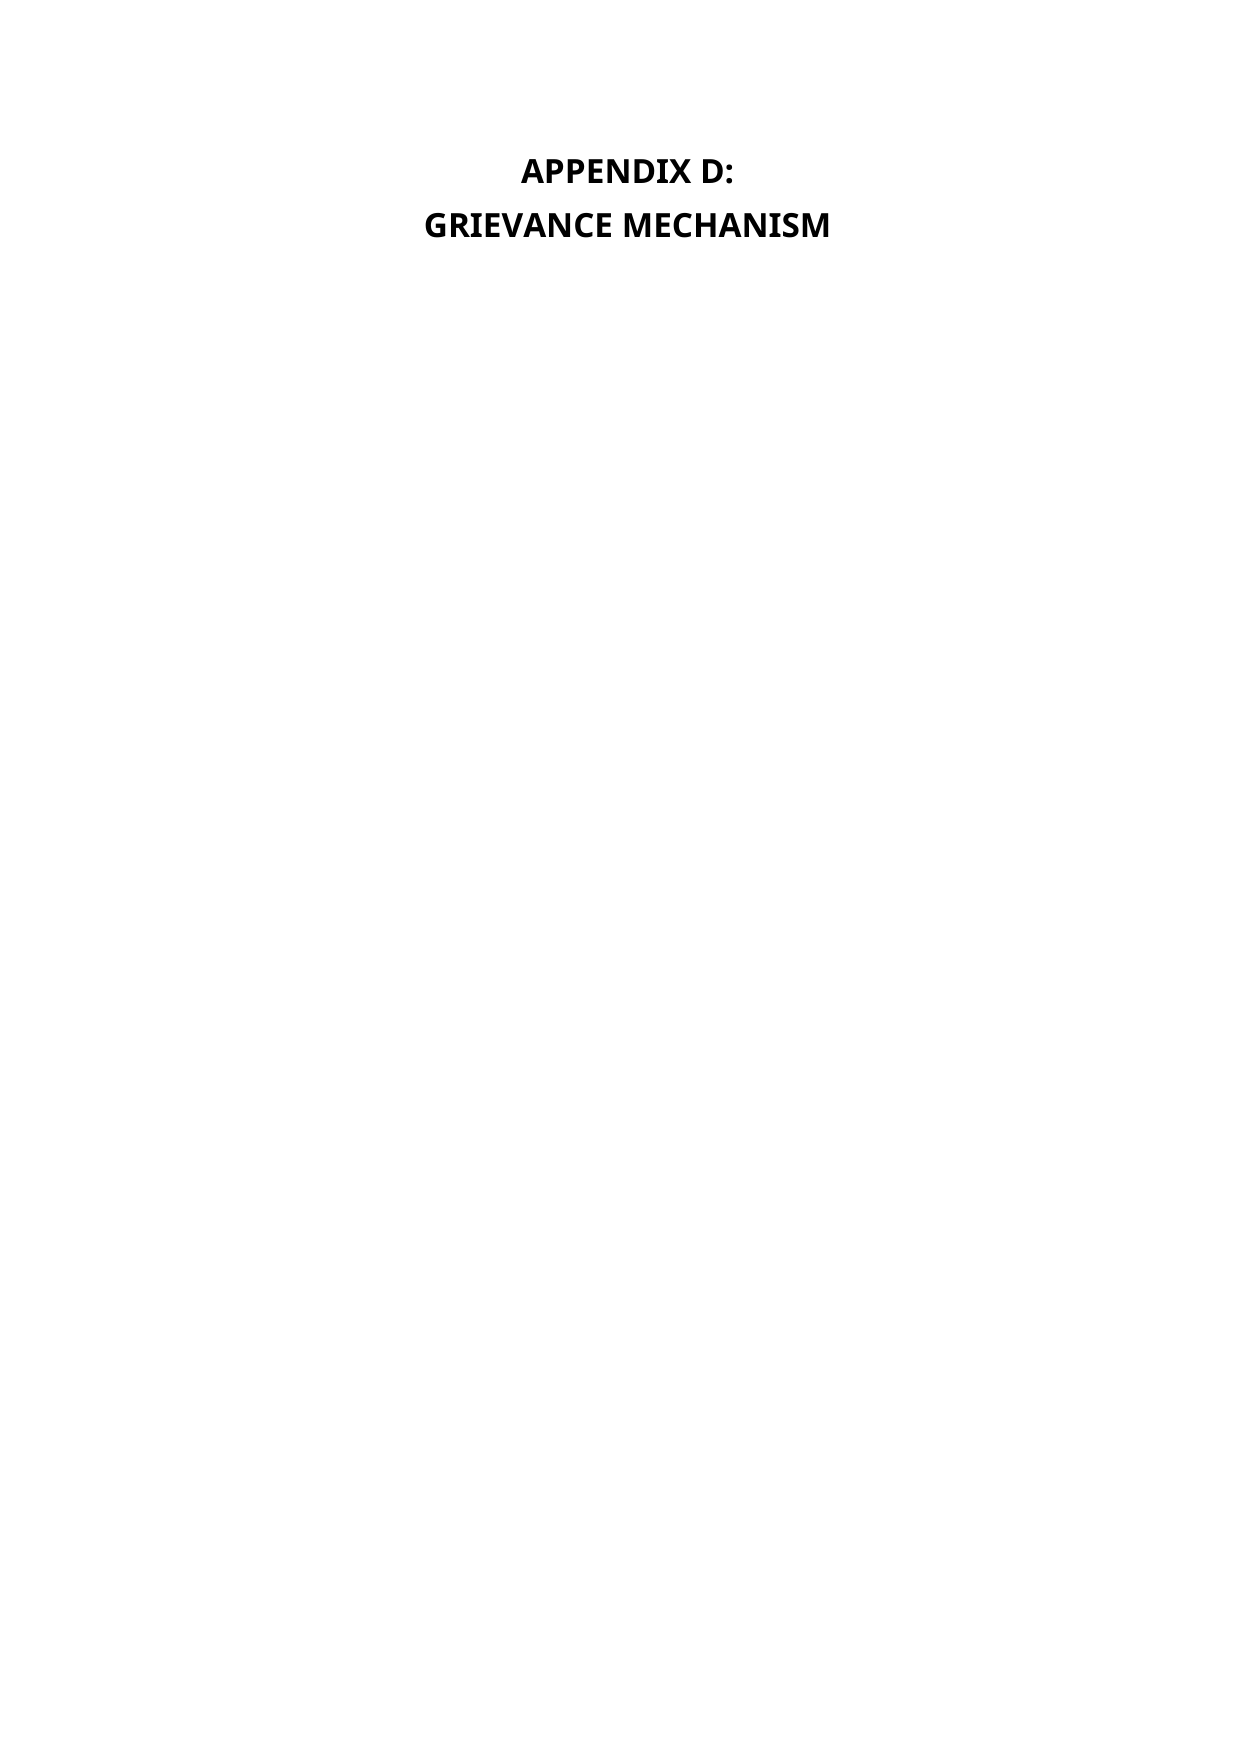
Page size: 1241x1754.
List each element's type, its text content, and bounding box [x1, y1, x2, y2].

text APPENDIX D: GRIEVANCE MECHANISM [89, 148, 1166, 248]
